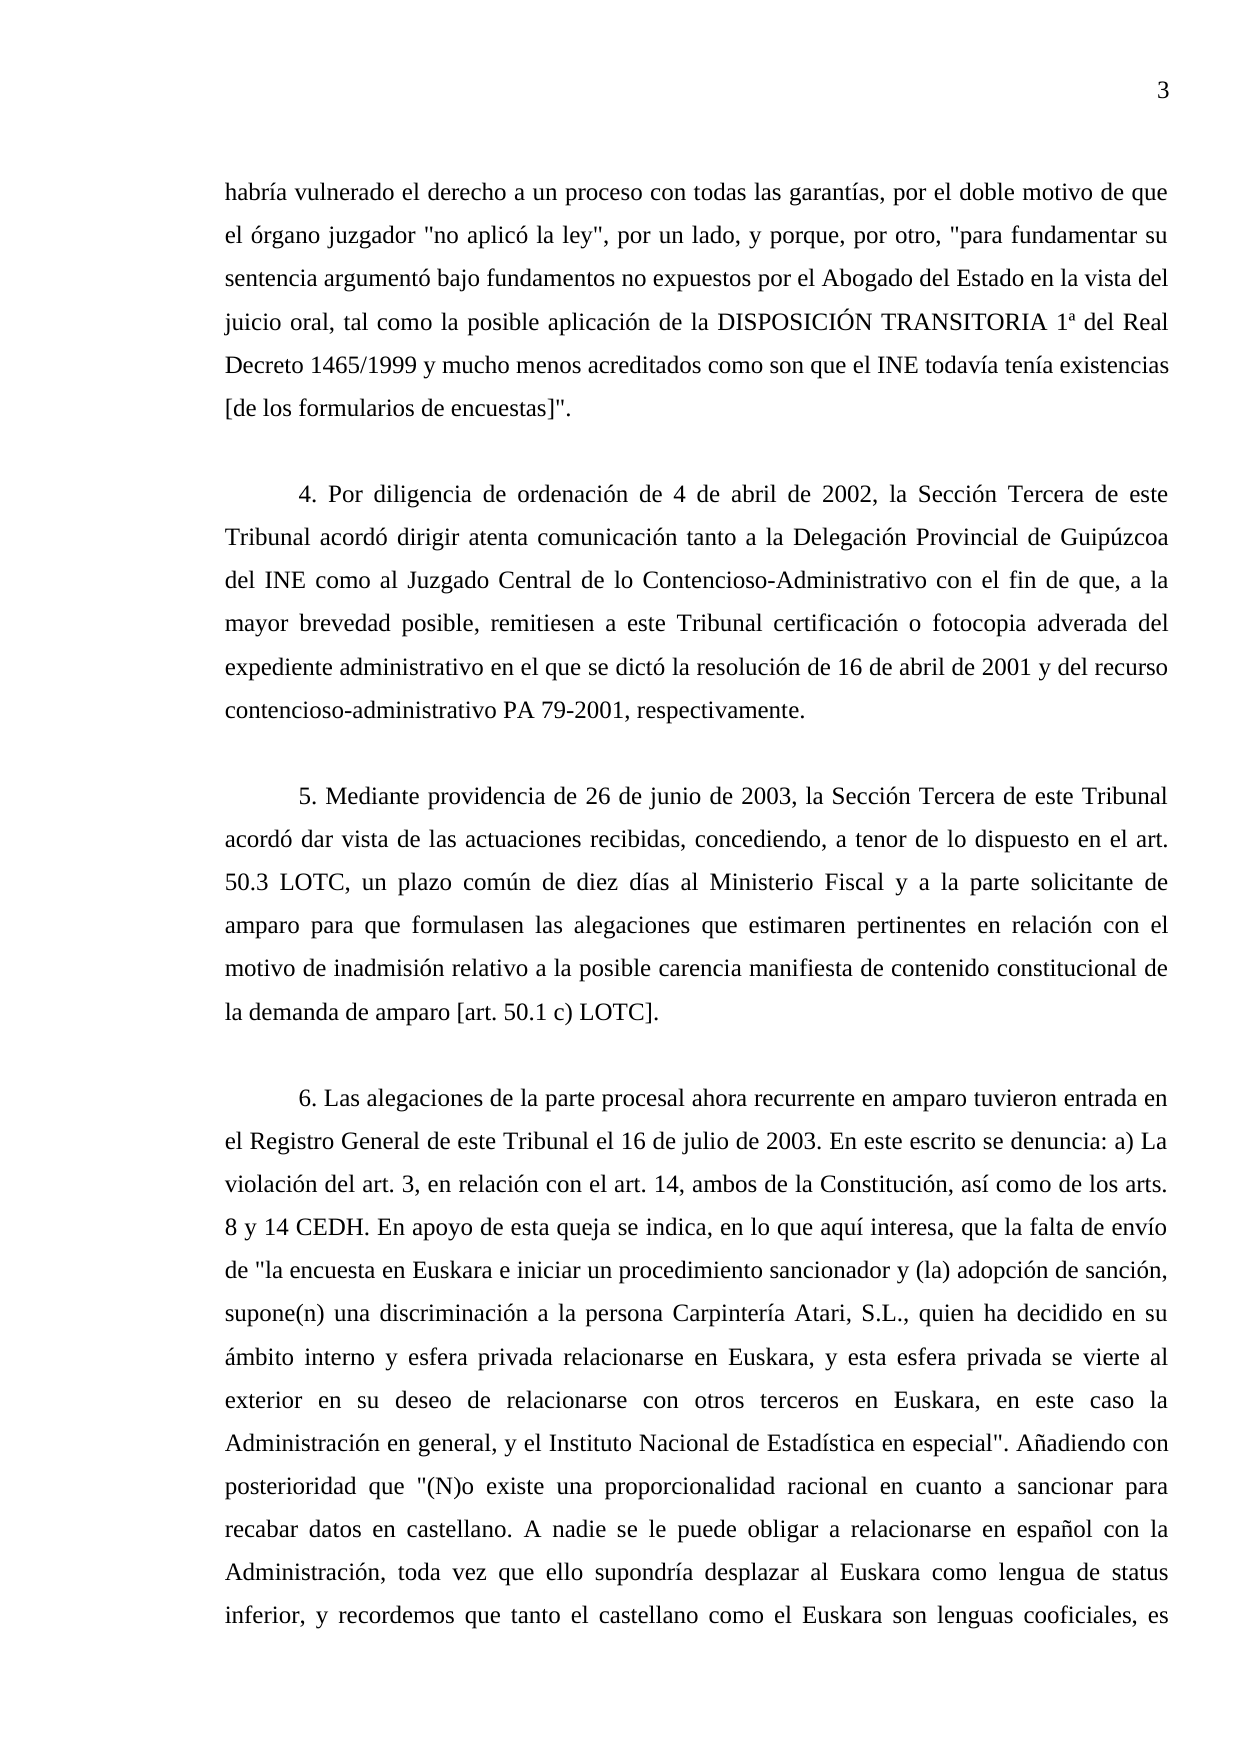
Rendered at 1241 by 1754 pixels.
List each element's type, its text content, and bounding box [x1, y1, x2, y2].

text 4. Por diligencia de ordenación de 4 de abril de 2002, la Sección Tercera de este Tribunal acordó dirigir atenta comunicación tanto a la Delegación Provincial de Guipúzcoa del INE como al Juzgado Central de lo Contencioso-Administrativo con el fin de que, a la mayor brevedad posible, remitiesen a este Tribunal certificación o fotocopia adverada del expediente administrativo en el que se dictó la resolución de 16 de abril de 2001 y del recurso contencioso-administrativo PA 79-2001, respectivamente. [224, 479, 1169, 723]
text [224, 1083, 1169, 1629]
text 5. Mediante providencia de 26 de junio de 2003, la Sección Tercera de este Tribunal acordó dar vista de las actuaciones recibidas, concediendo, a tenor de lo dispuesto en el art. 50.3 LOTC, un plazo común de diez días al Ministerio Fiscal y a la parte solicitante de amparo para que formulasen las alegaciones que estimaren pertinentes en relación con el motivo de inadmisión relativo a la posible carencia manifiesta de contenido constitucional de la demanda de amparo [art. 50.1 c) LOTC]. [224, 781, 1169, 1025]
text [224, 177, 1169, 422]
